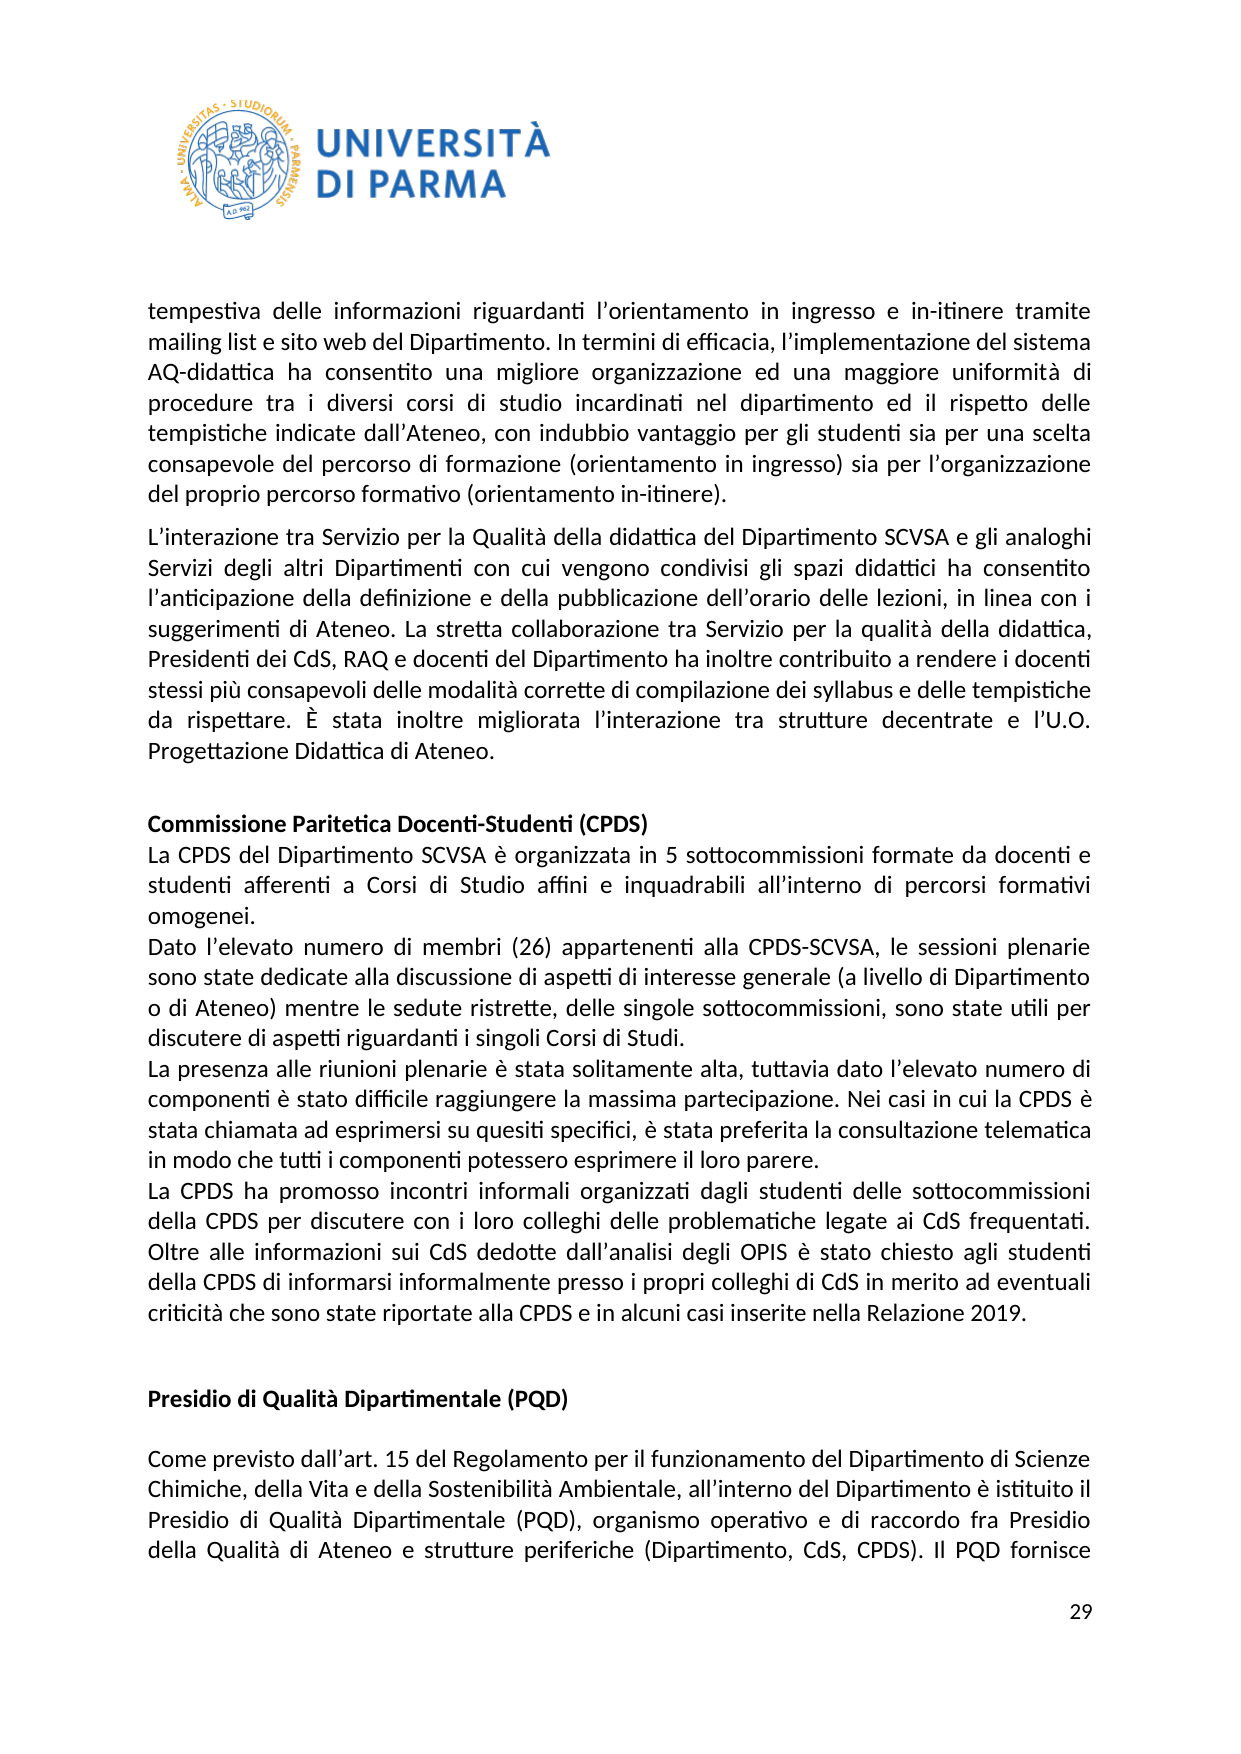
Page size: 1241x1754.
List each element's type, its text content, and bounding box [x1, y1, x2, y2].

text Commissione Paritetica Docenti-Studenti (CPDS) [148, 809, 1092, 839]
text L’interazione tra Servizio per la Qualità della didattica del Dipartimento SCVSA e gli analoghi Servizi degli altri Dipartimenti con cui vengono condivisi gli spazi didattici ha consentito l’anticipazione della definizione e della pubblicazione dell’orario delle lezioni, in linea con i suggerimenti di Ateneo. La stretta collaborazione tra Servizio per la qualità della didattica, Presidenti dei CdS, RAQ e docenti del Dipartimento ha inoltre contribuito a rendere i docenti stessi più consapevoli delle modalità corrette di compilazione dei syllabus e delle tempistiche da rispettare. È stata inoltre migliorata l’interazione tra strutture decentrate e l’U.O. Progettazione Didattica di Ateneo. [148, 521, 1092, 766]
text La presenza alle riunioni plenarie è stata solitamente alta, tuttavia dato l’elevato numero di componenti è stato difficile raggiungere la massima partecipazione. Nei casi in cui la CPDS è stata chiamata ad esprimersi su quesiti specifici, è stata preferita la consultazione telematica in modo che tutti i componenti potessero esprimere il loro parere. [148, 1053, 1092, 1175]
text Presidio di Qualità Dipartimentale (PQD) [148, 1383, 1092, 1413]
text Dato l’elevato numero di membri (26) appartenenti alla CPDS-SCVSA, le sessioni plenarie sono state dedicate alla discussione di aspetti di interesse generale (a livello di Dipartimento o di Ateneo) mentre le sedute ristrette, delle singole sottocommissioni, sono state utili per discutere di aspetti riguardanti i singoli Corsi di Studi. [148, 931, 1092, 1053]
picture [177, 100, 650, 222]
text La CPDS ha promosso incontri informali organizzati dagli studenti delle sottocommissioni della CPDS per discutere con i loro colleghi delle problematiche legate ai CdS frequentati. Oltre alle informazioni sui CdS dedotte dall’analisi degli OPIS è stato chiesto agli studenti della CPDS di informarsi informalmente presso i propri colleghi di CdS in merito ad eventuali criticità che sono state riportate alla CPDS e in alcuni casi inserite nella Relazione 2019. [148, 1175, 1092, 1327]
text La CPDS del Dipartimento SCVSA è organizzata in 5 sottocommissioni formate da docenti e studenti afferenti a Corsi di Studio affini e inquadrabili all’interno di percorsi formativi omogenei. [148, 839, 1092, 931]
